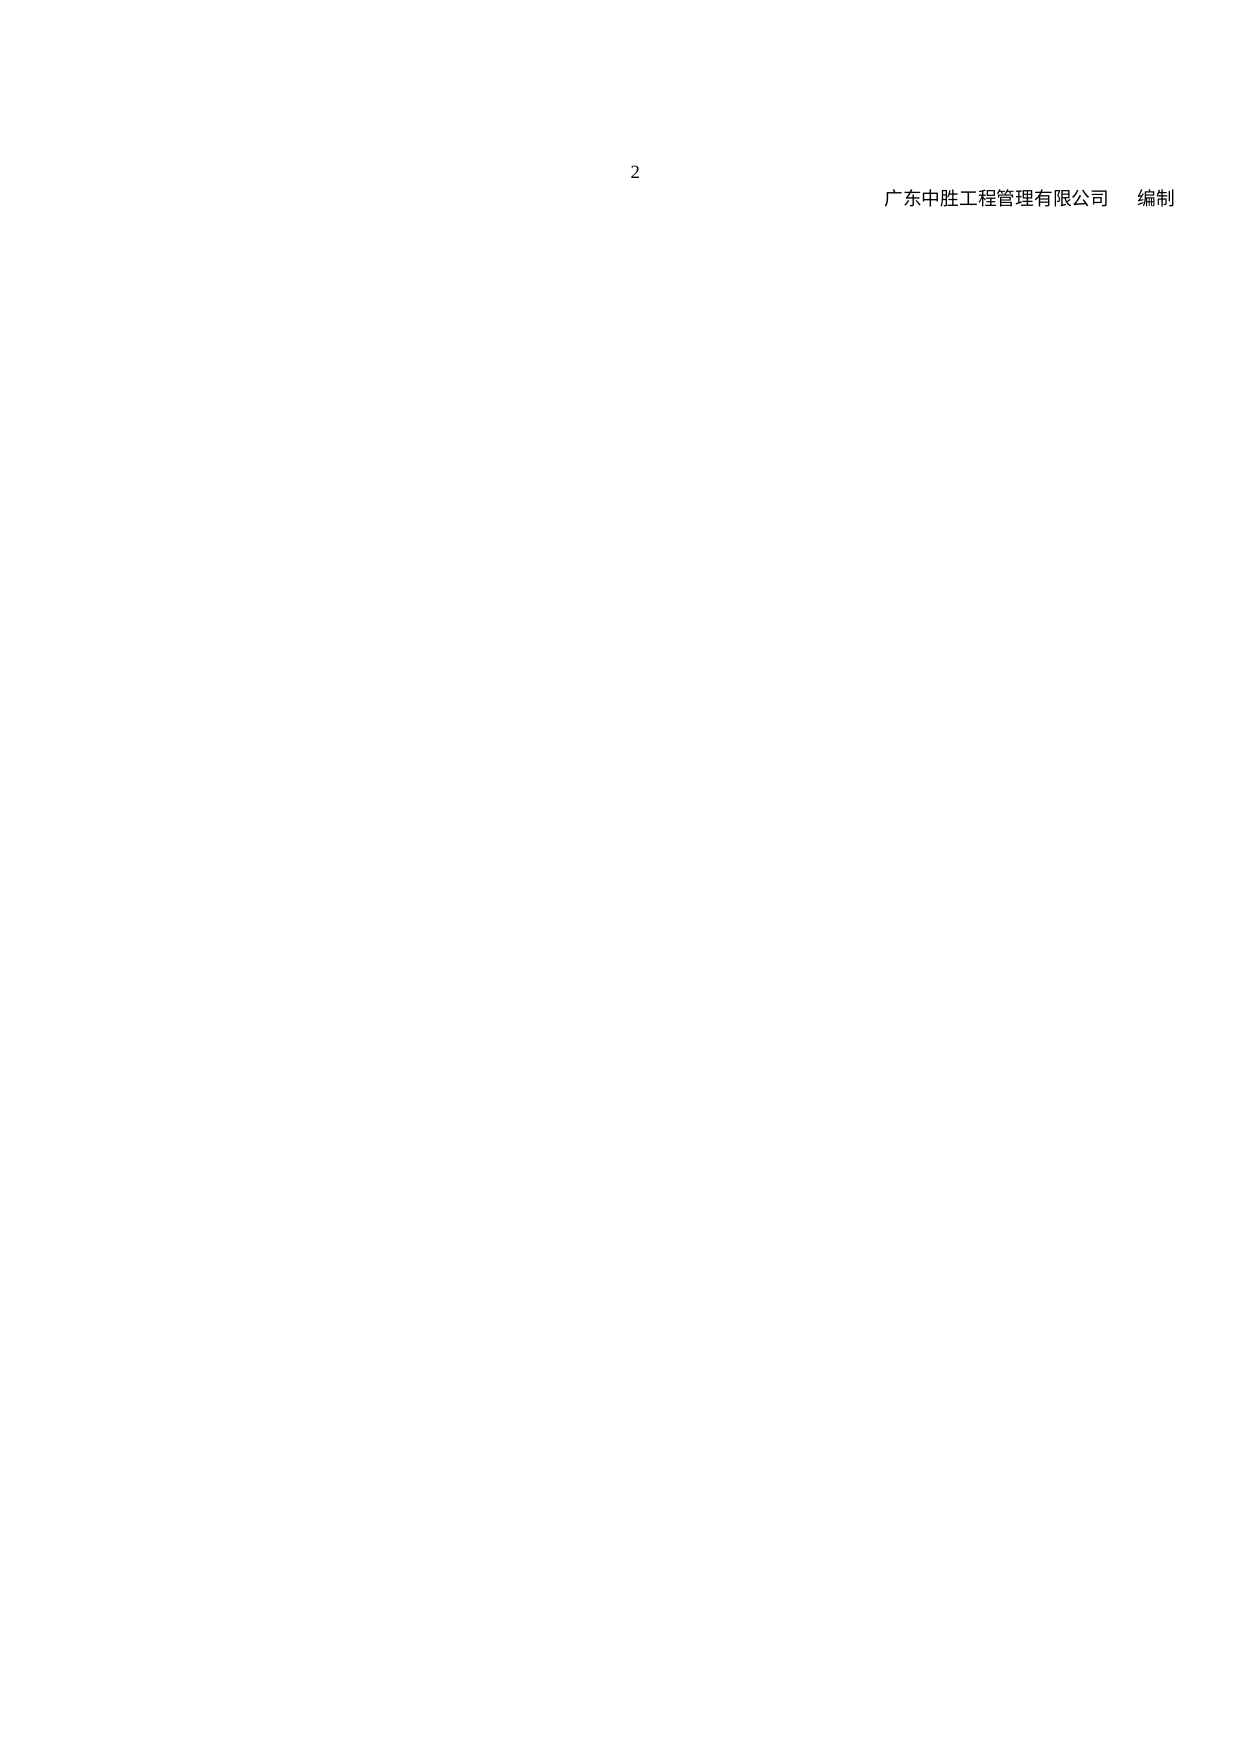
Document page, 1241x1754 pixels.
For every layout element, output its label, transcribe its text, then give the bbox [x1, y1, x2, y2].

text 2 [96, 161, 1174, 182]
text 广东中胜工程管理有限公司 编制 [96, 183, 1174, 210]
